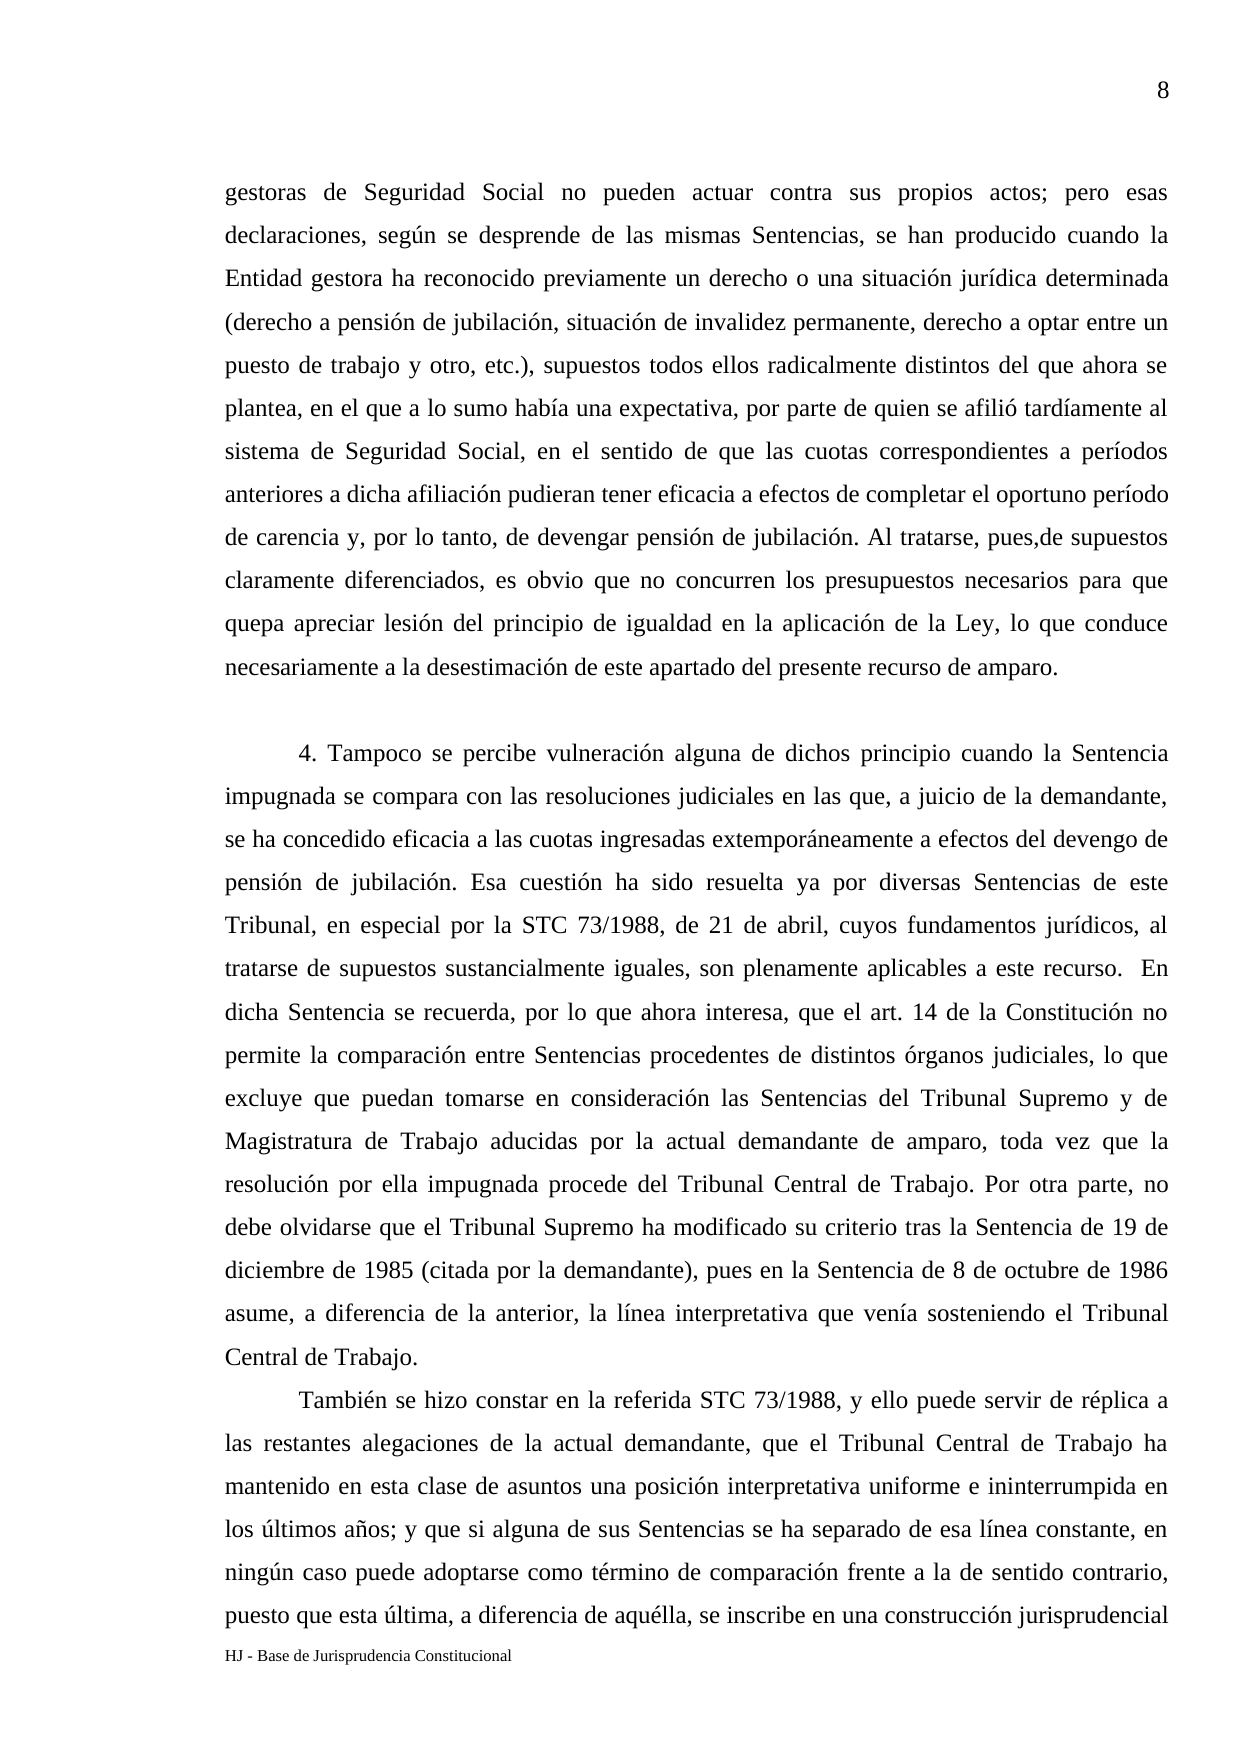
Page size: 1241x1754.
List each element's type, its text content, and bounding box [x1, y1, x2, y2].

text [224, 177, 1169, 680]
text 4. Tampoco se percibe vulneración alguna de dichos principio cuando la Sentencia impugnada se compara con las resoluciones judiciales en las que, a juicio de la demandante, se ha concedido eficacia a las cuotas ingresadas extemporáneamente a efectos del devengo de pensión de jubilación. Esa cuestión ha sido resuelta ya por diversas Sentencias de este Tribunal, en especial por la STC 73/1988, de 21 de abril, cuyos fundamentos jurídicos, al tratarse de supuestos sustancialmente iguales, son plenamente aplicables a este recurso. En dicha Sentencia se recuerda, por lo que ahora interesa, que el art. 14 de la Constitución no permite la comparación entre Sentencias procedentes de distintos órganos judiciales, lo que excluye que puedan tomarse en consideración las Sentencias del Tribunal Supremo y de Magistratura de Trabajo aducidas por la actual demandante de amparo, toda vez que la resolución por ella impugnada procede del Tribunal Central de Trabajo. Por otra parte, no debe olvidarse que el Tribunal Supremo ha modificado su criterio tras la Sentencia de 19 de diciembre de 1985 (citada por la demandante), pues en la Sentencia de 8 de octubre de 1986 asume, a diferencia de la anterior, la línea interpretativa que venía sosteniendo el Tribunal Central de Trabajo. [224, 738, 1169, 1370]
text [224, 1385, 1169, 1629]
